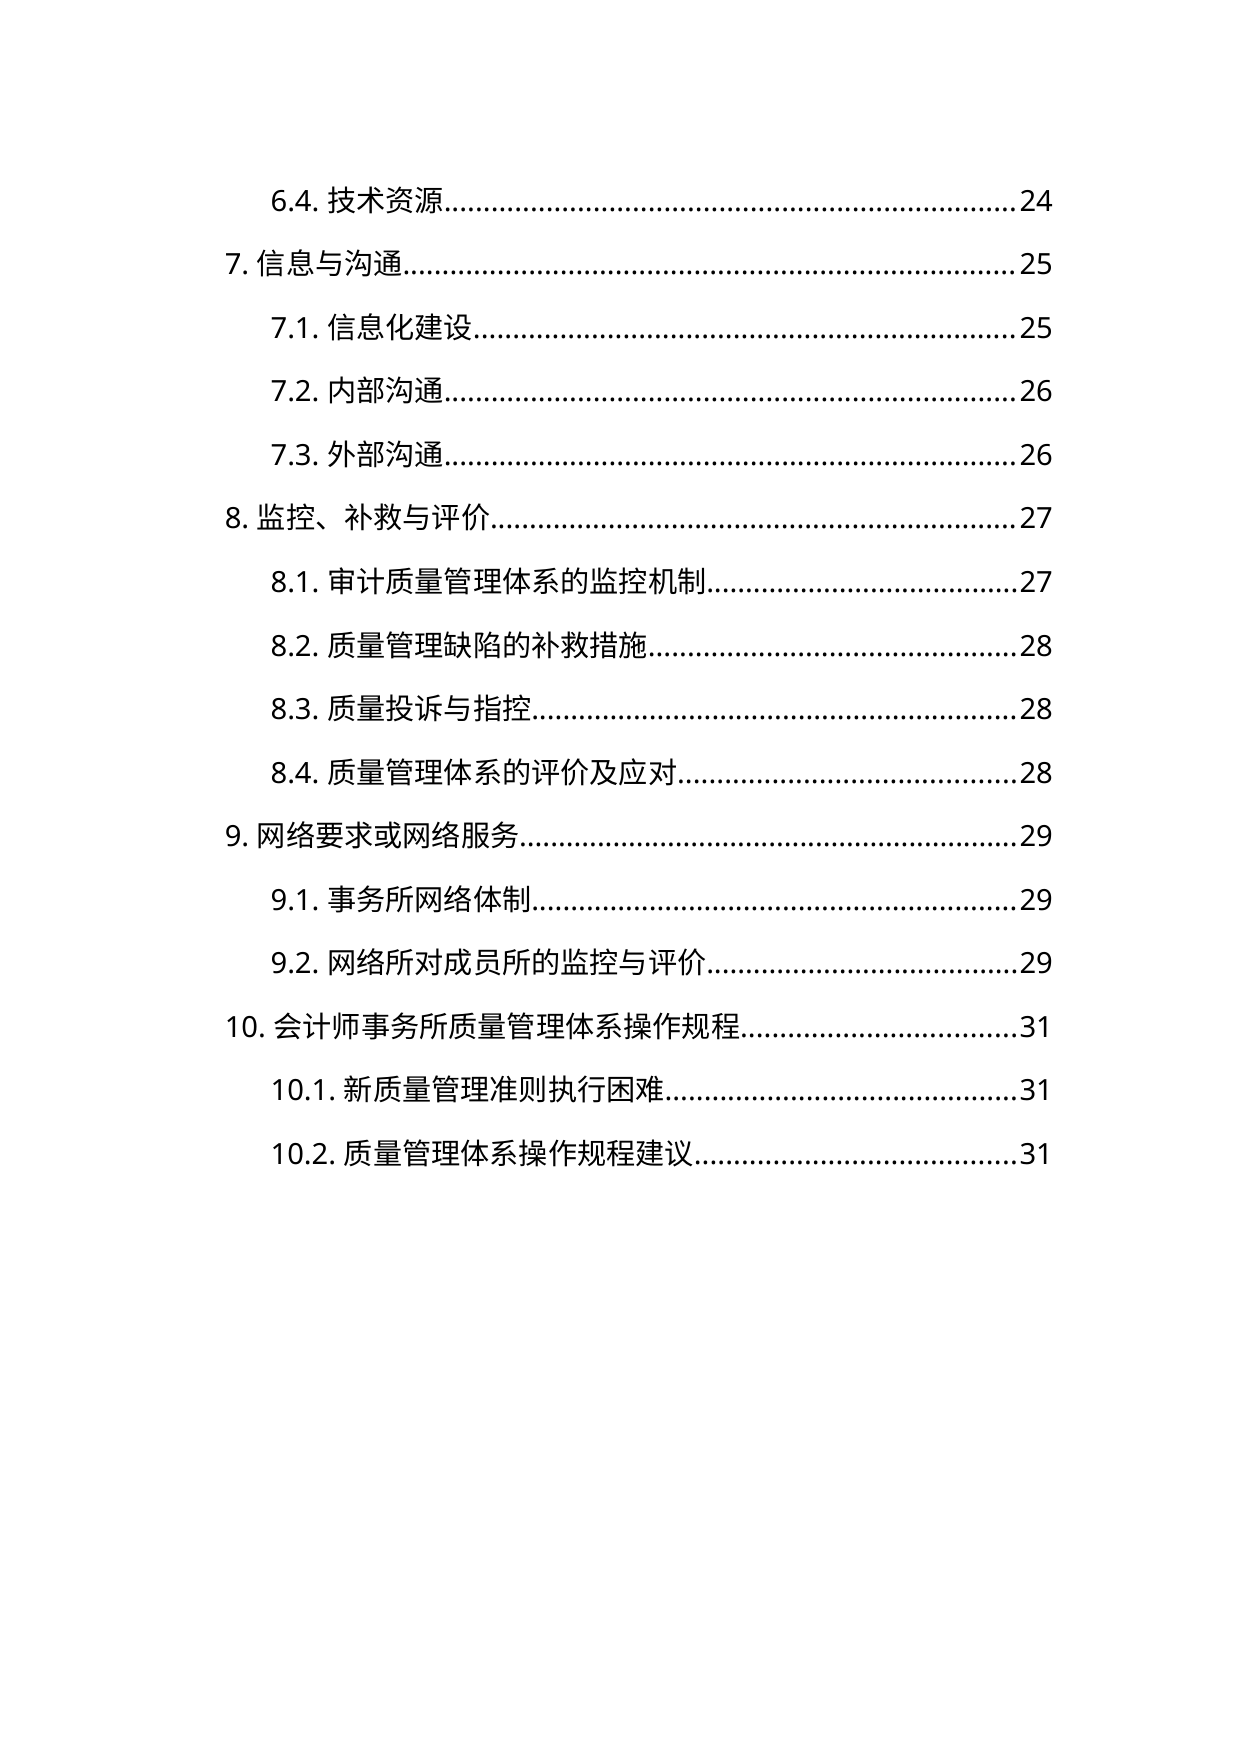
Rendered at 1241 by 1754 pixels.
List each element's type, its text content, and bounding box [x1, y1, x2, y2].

text 7.3. 外部沟通 26 [270, 431, 1053, 474]
text 10.2. 质量管理体系操作规程建议 31 [270, 1130, 1053, 1173]
text 9. 网络要求或网络服务 29 [224, 813, 1053, 855]
text 9.1. 事务所网络体制 29 [270, 876, 1053, 919]
text 6.4. 技术资源 24 [270, 177, 1053, 220]
text 8.4. 质量管理体系的评价及应对 28 [270, 749, 1053, 792]
text 8.3. 质量投诉与指控 28 [270, 686, 1053, 728]
text 7. 信息与沟通 25 [224, 241, 1053, 283]
text 8.1. 审计质量管理体系的监控机制 27 [270, 558, 1053, 601]
text 8.2. 质量管理缺陷的补救措施 28 [270, 622, 1053, 664]
text 10. 会计师事务所质量管理体系操作规程 31 [224, 1003, 1053, 1046]
text 8. 监控、补救与评价 27 [224, 495, 1053, 537]
text 9.2. 网络所对成员所的监控与评价 29 [270, 940, 1053, 982]
text 7.1. 信息化建设 25 [270, 304, 1053, 347]
text 7.2. 内部沟通 26 [270, 368, 1053, 410]
text 10.1. 新质量管理准则执行困难 31 [270, 1067, 1053, 1109]
